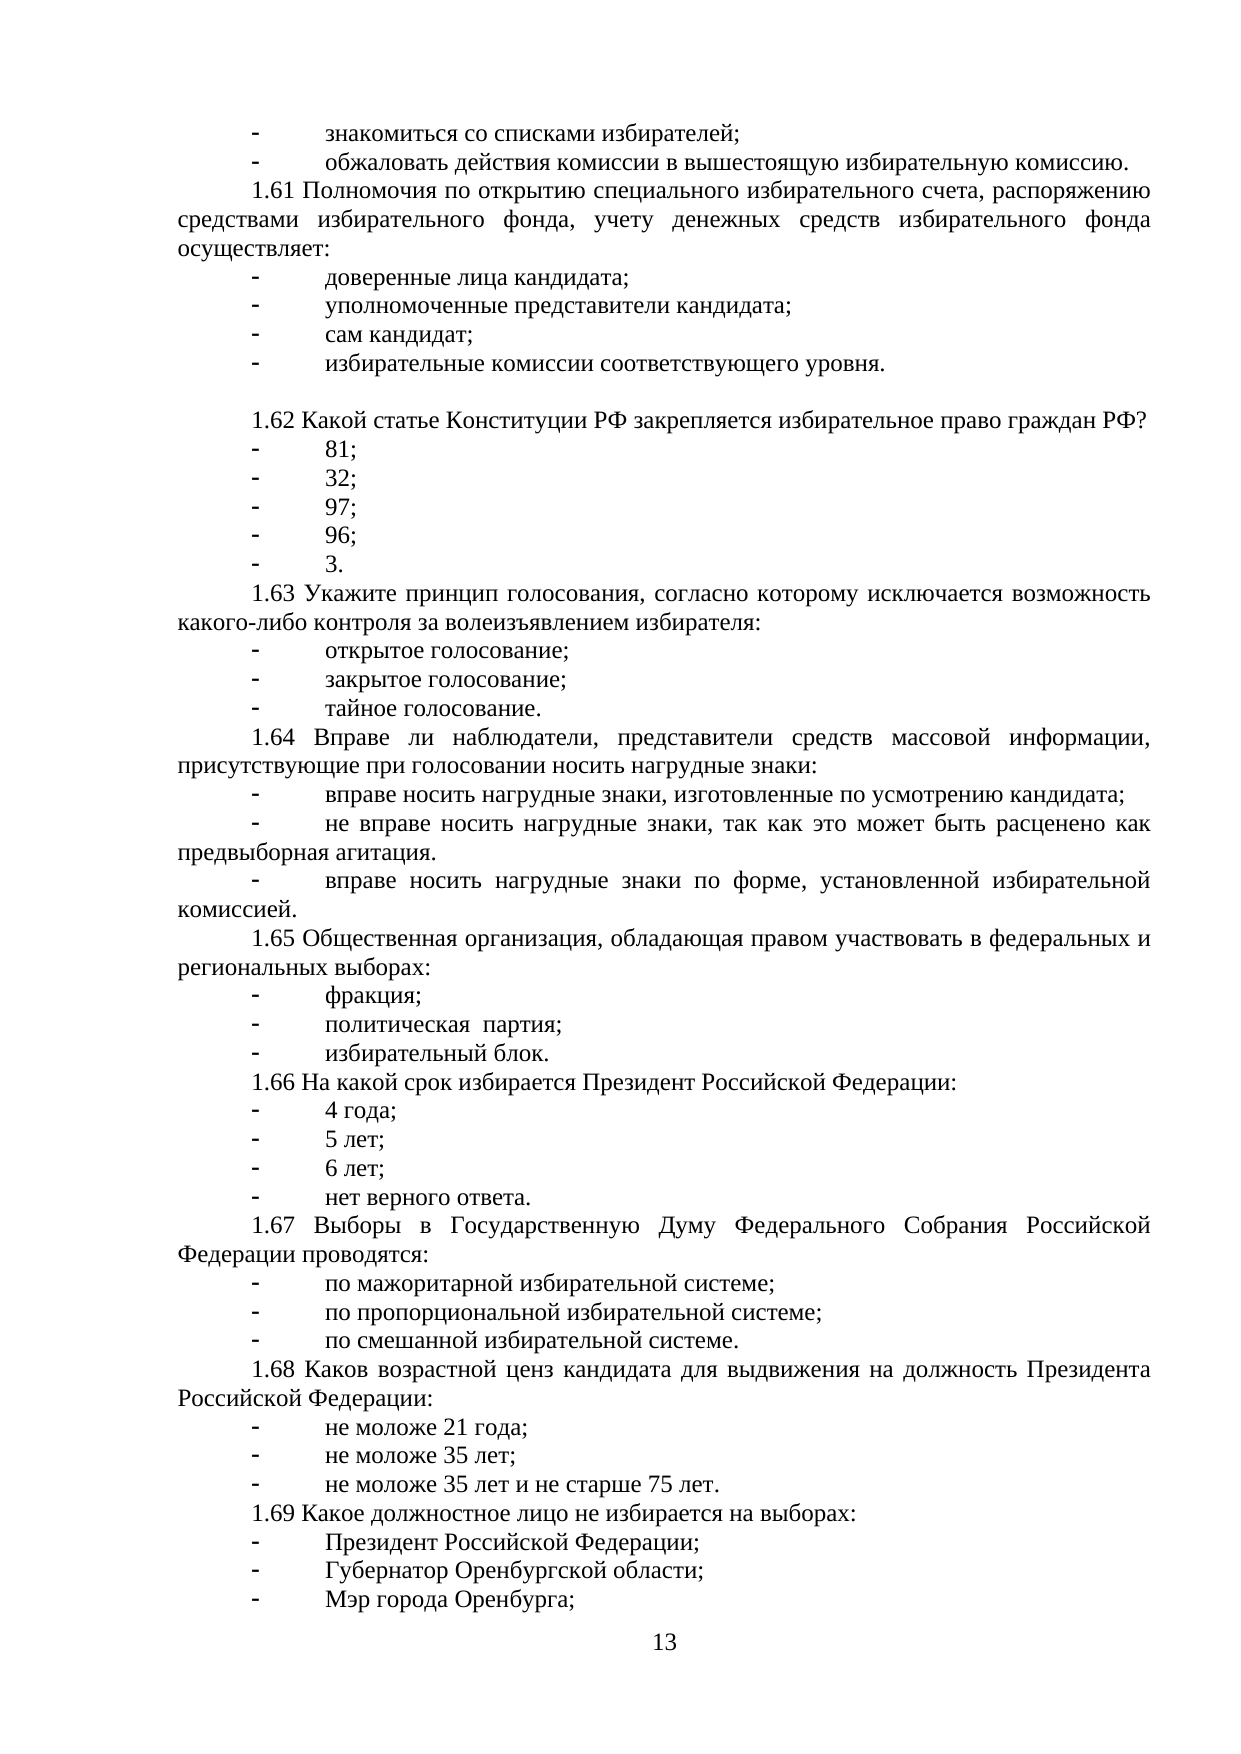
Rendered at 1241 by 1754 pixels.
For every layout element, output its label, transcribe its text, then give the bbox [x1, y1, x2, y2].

list 5 лет; [177, 1124, 1152, 1153]
list по мажоритарной избирательной системе; [177, 1268, 1152, 1297]
list 81; [177, 434, 1152, 463]
list избирательные комиссии соответствующего уровня. [177, 348, 1152, 377]
list вправе носить нагрудные знаки по форме, установленной избирательной комиссией. [177, 866, 1152, 923]
list доверенные лица кандидата; [177, 262, 1152, 291]
list не моложе 35 лет; [177, 1441, 1152, 1469]
text 1.62 Какой статье Конституции РФ закрепляется избирательное право граждан РФ? [177, 406, 1152, 434]
list Президент Российской Федерации; [177, 1527, 1152, 1556]
list не моложе 35 лет и не старше 75 лет. [177, 1469, 1152, 1498]
list сам кандидат; [177, 319, 1152, 348]
list по смешанной избирательной системе. [177, 1326, 1152, 1354]
text 1.64 Вправе ли наблюдатели, представители средств массовой информации, присутствующие при голосовании носить нагрудные знаки: [177, 722, 1152, 779]
list по пропорциональной избирательной системе; [177, 1297, 1152, 1326]
list 3. [177, 549, 1152, 578]
text 1.69 Какое должностное лицо не избирается на выборах: [177, 1498, 1152, 1527]
text 1.63 Укажите принцип голосования, согласно которому исключается возможность какого-либо контроля за волеизъявлением избирателя: [177, 578, 1152, 636]
list закрытое голосование; [177, 664, 1152, 693]
list 97; [177, 492, 1152, 521]
list 4 года; [177, 1096, 1152, 1124]
list уполномоченные представители кандидата; [177, 291, 1152, 319]
list 96; [177, 521, 1152, 549]
list Губернатор Оренбургской области; [177, 1556, 1152, 1584]
list вправе носить нагрудные знаки, изготовленные по усмотрению кандидата; [177, 779, 1152, 808]
list открытое голосование; [177, 636, 1152, 664]
text 1.67 Выборы в Государственную Думу Федерального Собрания Российской Федерации проводятся: [177, 1211, 1152, 1268]
list знакомиться со списками избирателей; [177, 118, 1152, 147]
list избирательный блок. [177, 1038, 1152, 1067]
list обжаловать действия комиссии в вышестоящую избирательную комиссию. [177, 147, 1152, 176]
text 1.65 Общественная организация, обладающая правом участвовать в федеральных и региональных выборах: [177, 923, 1152, 981]
list фракция; [177, 981, 1152, 1009]
list тайное голосование. [177, 693, 1152, 722]
list не вправе носить нагрудные знаки, так как это может быть расценено как предвыборная агитация. [177, 808, 1152, 866]
list нет верного ответа. [177, 1182, 1152, 1211]
list Мэр города Оренбурга; [177, 1584, 1152, 1613]
list 32; [177, 463, 1152, 492]
list 6 лет; [177, 1153, 1152, 1182]
list не моложе 21 года; [177, 1412, 1152, 1441]
text 1.61 Полномочия по открытию специального избирательного счета, распоряжению средствами избирательного фонда, учету денежных средств избирательного фонда осуществляет: [177, 176, 1152, 262]
text 1.68 Каков возрастной ценз кандидата для выдвижения на должность Президента Российской Федерации: [177, 1354, 1152, 1412]
list политическая партия; [177, 1009, 1152, 1038]
text 1.66 На какой срок избирается Президент Российской Федерации: [177, 1067, 1152, 1096]
